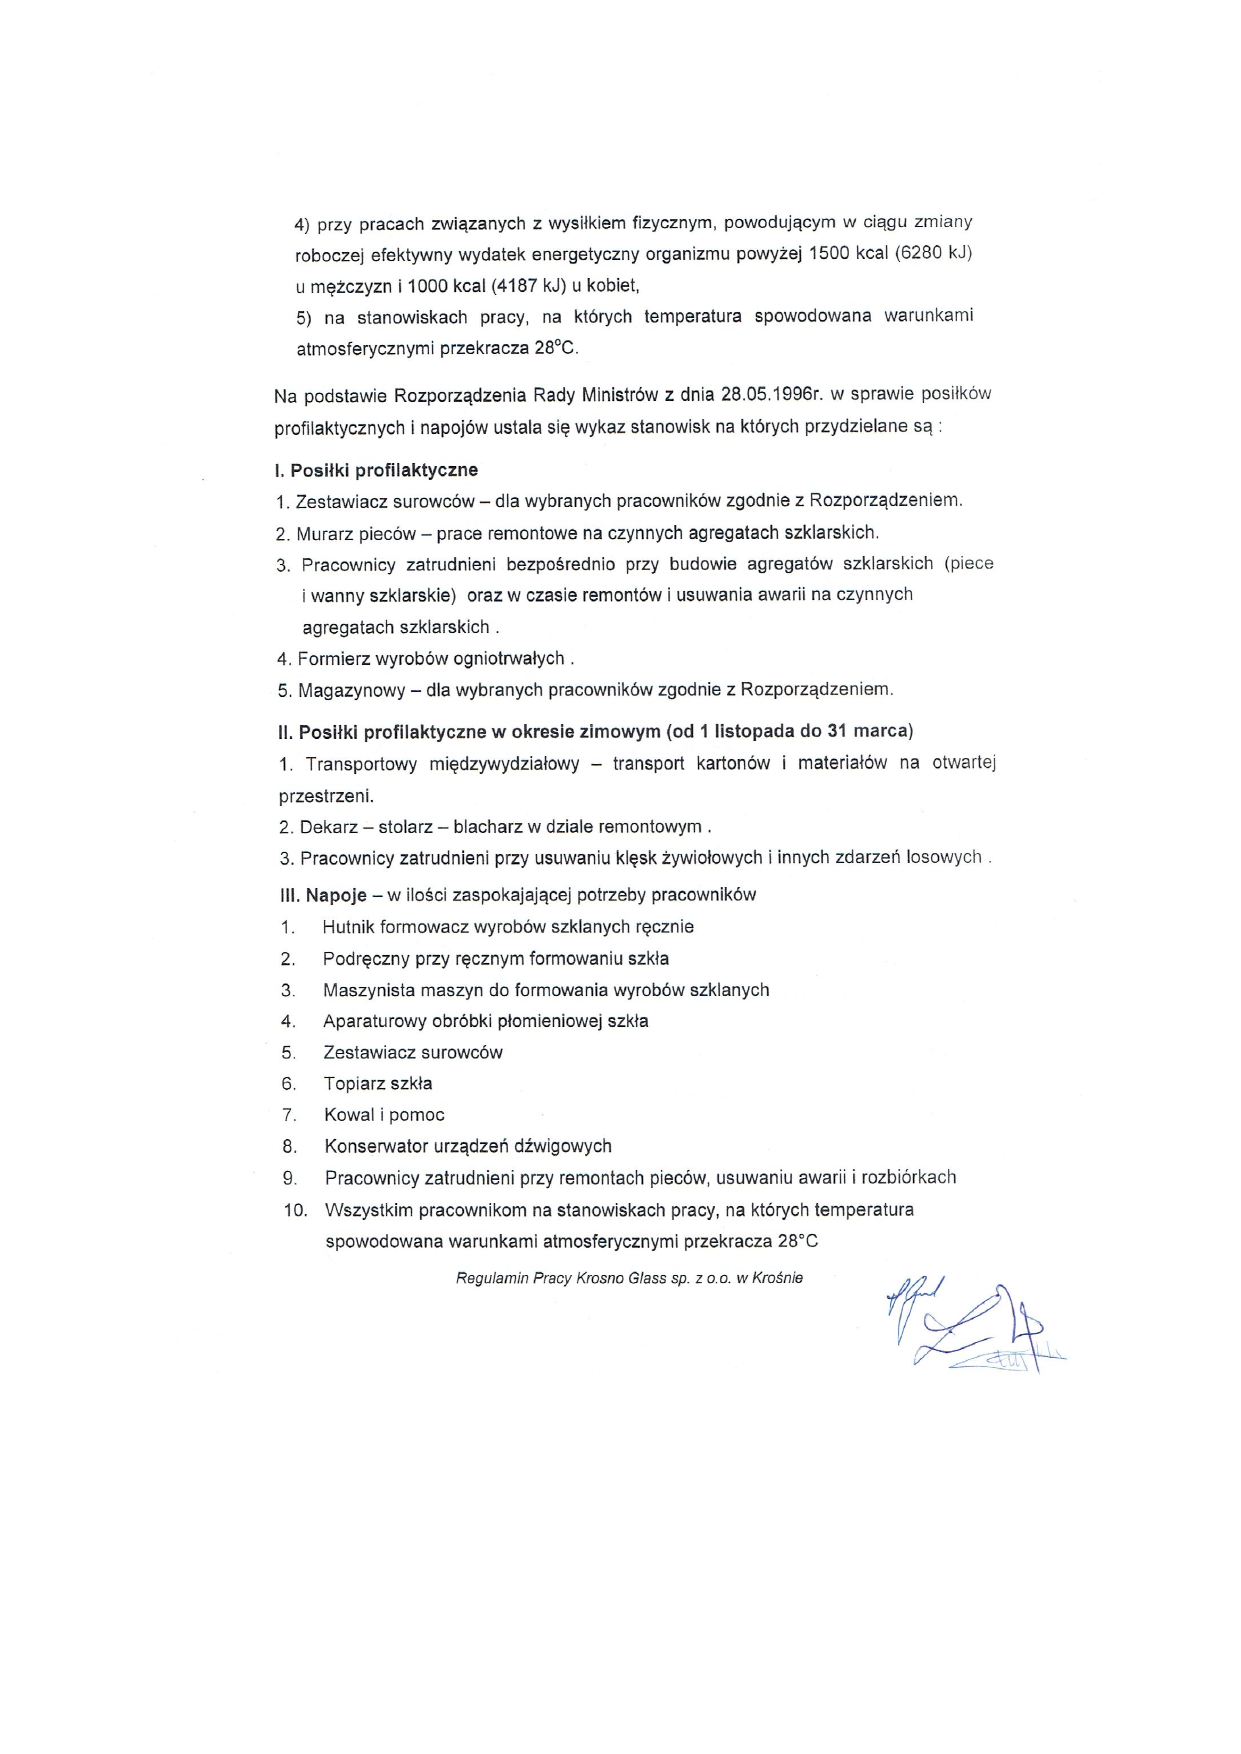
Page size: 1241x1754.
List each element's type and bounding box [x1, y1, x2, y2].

picture [147, 66, 1113, 1394]
